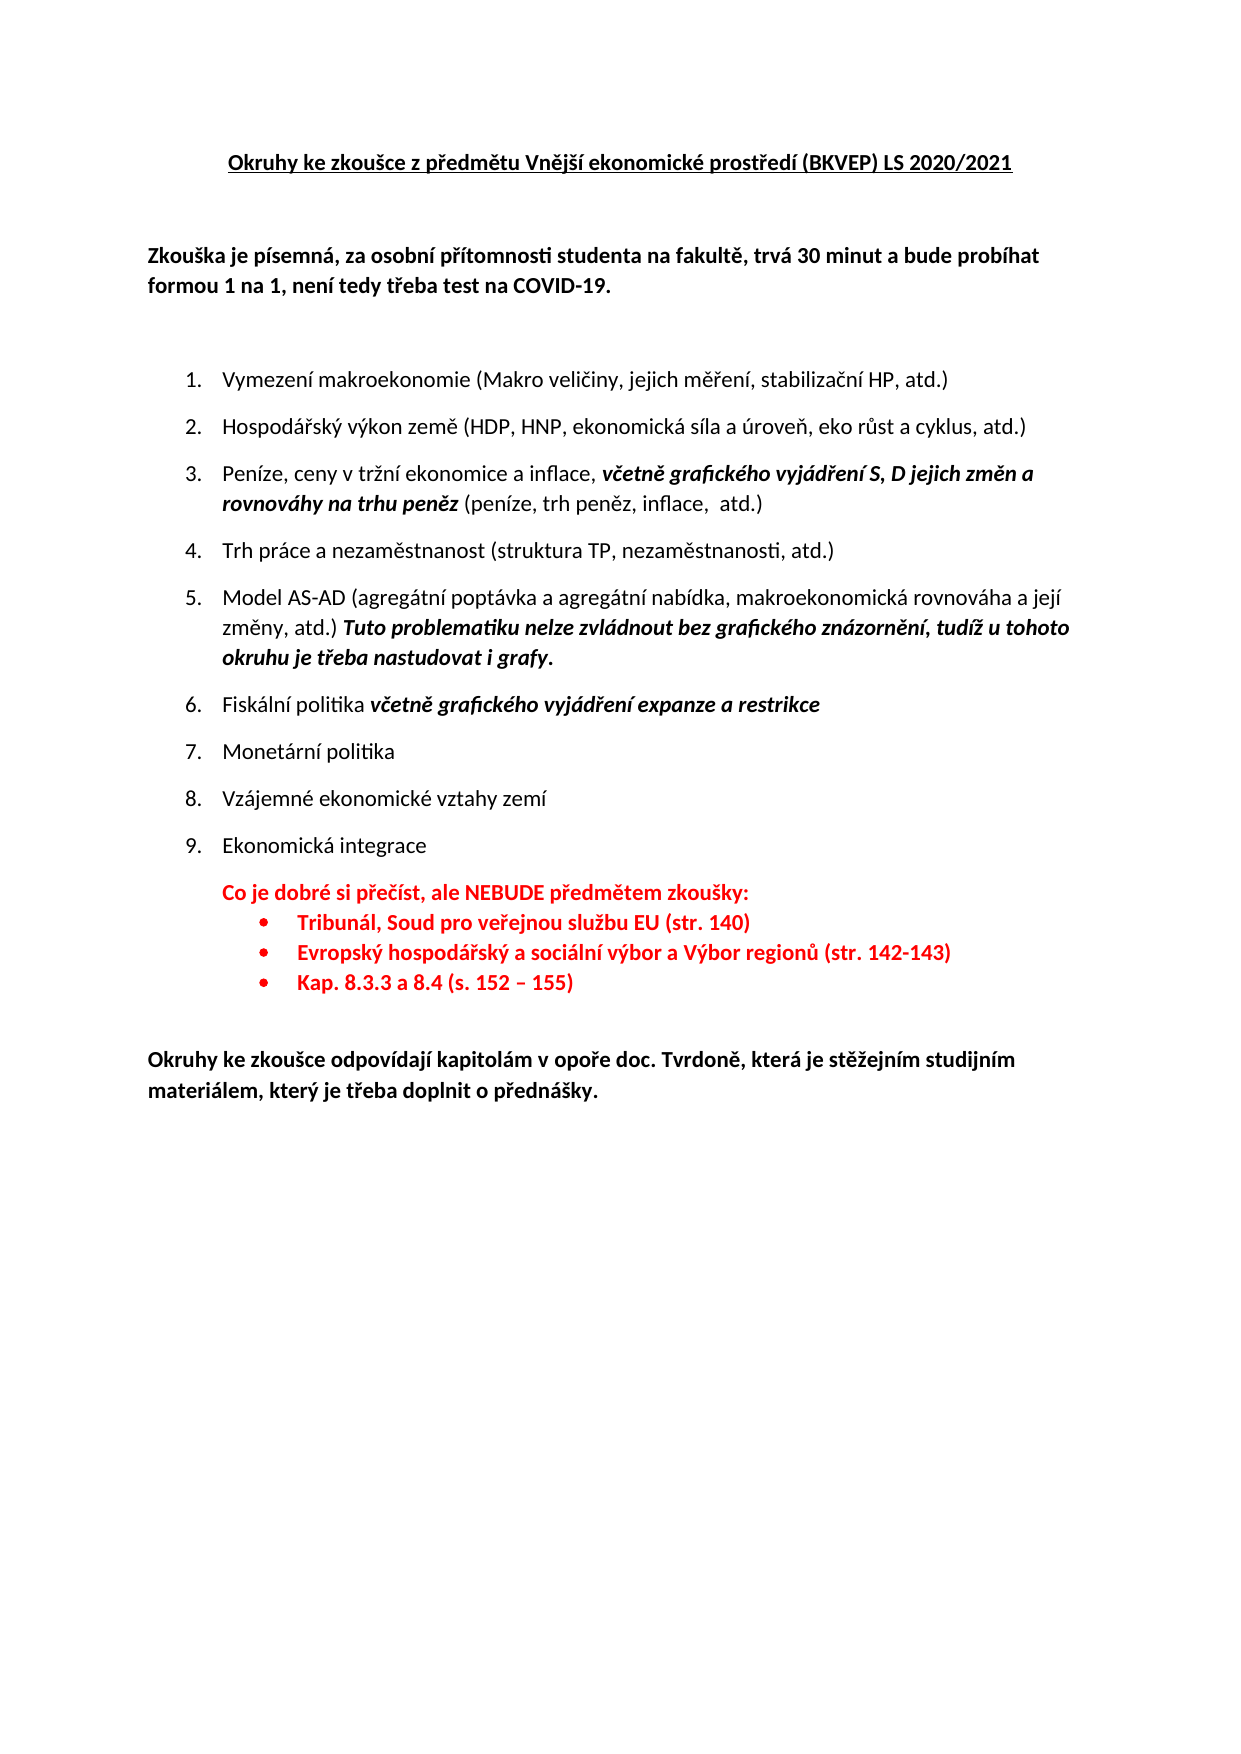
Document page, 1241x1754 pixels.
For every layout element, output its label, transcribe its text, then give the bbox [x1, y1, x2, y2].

list Vymezení makroekonomie (Makro veličiny, jejich měření, stabilizační HP, atd.) [185, 365, 1093, 393]
text Zkouška je písemná, za osobní přítomnosti studenta na fakultě, trvá 30 minut a bude probíhat formou 1 na 1, není tedy třeba test na COVID-19. [148, 241, 1093, 299]
list Trh práce a nezaměstnanost (struktura TP, nezaměstnanosti, atd.) [185, 536, 1093, 564]
list Evropský hospodářský a sociální výbor a Výbor regionů (str. 142-143) [259, 938, 1093, 966]
list Hospodářský výkon země (HDP, HNP, ekonomická síla a úroveň, eko růst a cyklus, atd.) [185, 412, 1093, 440]
list Kap. 8.3.3 a 8.4 (s. 152 – 155) [259, 968, 1093, 996]
list Vzájemné ekonomické vztahy zemí [185, 784, 1093, 812]
list Tribunál, Soud pro veřejnou službu EU (str. 140) [259, 908, 1093, 936]
list Fiskální politika včetně grafického vyjádření expanze a restrikce [185, 690, 1093, 718]
text Okruhy ke zkoušce odpovídají kapitolám v opoře doc. Tvrdoně, která je stěžejním studijním materiálem, který je třeba doplnit o přednášky. [148, 1046, 1093, 1104]
list Model AS-AD (agregátní poptávka a agregátní nabídka, makroekonomická rovnováha a její změny, atd.) Tuto problematiku nelze zvládnout bez grafického znázornění, tudíž u tohoto okruhu je třeba nastudovat i grafy. [185, 583, 1093, 671]
list Co je dobré si přečíst, ale NEBUDE předmětem zkoušky: [222, 878, 1093, 906]
list Peníze, ceny v tržní ekonomice a inflace, včetně grafického vyjádření S, D jejich změn a rovnováhy na trhu peněz (peníze, trh peněz, inflace, atd.) [185, 459, 1093, 517]
list Monetární politika [185, 737, 1093, 765]
text Okruhy ke zkoušce z předmětu Vnější ekonomické prostředí (BKVEP) LS 2020/2021 [148, 148, 1093, 176]
list Ekonomická integrace [185, 831, 1093, 859]
